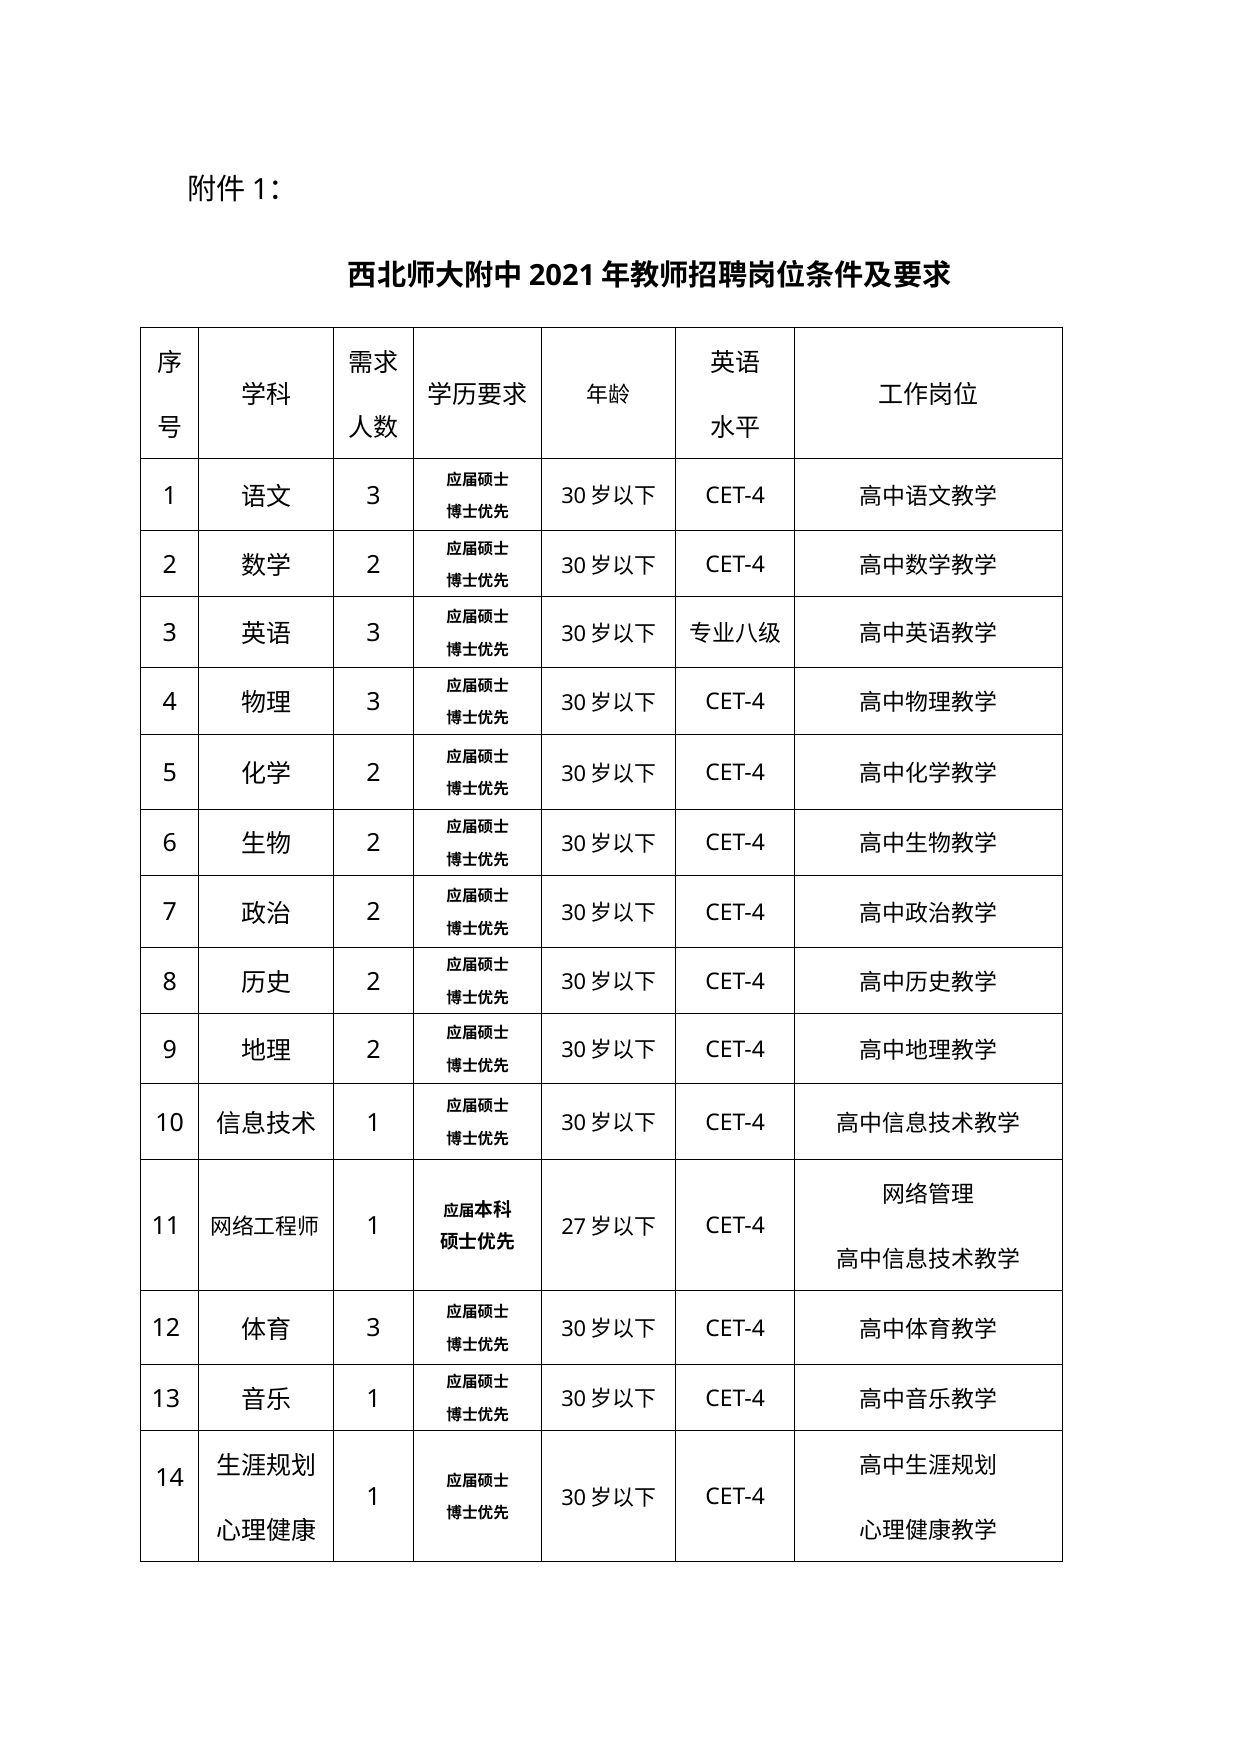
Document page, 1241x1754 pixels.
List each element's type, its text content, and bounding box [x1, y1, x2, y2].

table_cell 3 [334, 668, 413, 734]
table_cell 化学 [199, 735, 333, 808]
table_cell 高中英语教学 [795, 597, 1062, 667]
table_cell 2 [334, 948, 413, 1013]
table_cell 高中生物教学 [795, 810, 1062, 874]
table_cell 高中体育教学 [795, 1291, 1062, 1364]
table_cell 2 [334, 531, 413, 596]
table_cell 3 [334, 1291, 413, 1364]
table_cell 1 [334, 1084, 413, 1158]
table_cell 高中数学教学 [795, 531, 1062, 596]
table_cell 应届硕士 博士优先 [414, 1431, 541, 1561]
table_header 学历要求 [414, 328, 541, 458]
table_cell 14 [141, 1431, 198, 1561]
table_cell 11 [141, 1160, 198, 1289]
table_cell 应届本科 硕士优先 [414, 1160, 541, 1289]
table_cell 历史 [199, 948, 333, 1013]
table_cell 高中历史教学 [795, 948, 1062, 1013]
table_cell 5 [141, 735, 198, 808]
table_cell 30岁以下 [542, 1014, 675, 1083]
table_cell 2 [141, 531, 198, 596]
text 西北师大附中2021年教师招聘岗位条件及要求 [187, 240, 1053, 305]
table_cell CET-4 [676, 531, 794, 596]
table_cell 30岁以下 [542, 1365, 675, 1430]
table_cell CET-4 [676, 948, 794, 1013]
table_cell 应届硕士 博士优先 [414, 459, 541, 530]
table_header 英语 水平 [676, 328, 794, 458]
table_cell 30岁以下 [542, 531, 675, 596]
table_cell 高中化学教学 [795, 735, 1062, 808]
table_cell 应届硕士 博士优先 [414, 1084, 541, 1158]
table_cell 高中地理教学 [795, 1014, 1062, 1083]
table_cell 30岁以下 [542, 735, 675, 808]
table_cell 3 [334, 459, 413, 530]
table_header 学科 [199, 328, 333, 458]
table_cell 信息技术 [199, 1084, 333, 1158]
table_header 工作岗位 [795, 328, 1062, 458]
table_cell 生涯规划心理健康 [199, 1431, 333, 1561]
table_cell 1 [334, 1160, 413, 1289]
table_cell CET-4 [676, 668, 794, 734]
table_cell CET-4 [676, 1291, 794, 1364]
table_cell 30岁以下 [542, 948, 675, 1013]
table_cell 2 [334, 876, 413, 947]
table_cell CET-4 [676, 810, 794, 874]
table_cell 高中政治教学 [795, 876, 1062, 947]
table_header 需求人数 [334, 328, 413, 458]
table_cell CET-4 [676, 1365, 794, 1430]
table_cell 应届硕士 博士优先 [414, 948, 541, 1013]
text 附件1： [187, 154, 1053, 219]
table_cell 8 [141, 948, 198, 1013]
table_cell 应届硕士 博士优先 [414, 1291, 541, 1364]
table_cell 物理 [199, 668, 333, 734]
table_cell CET-4 [676, 1014, 794, 1083]
table_cell 3 [141, 597, 198, 667]
table_cell 地理 [199, 1014, 333, 1083]
table_cell 英语 [199, 597, 333, 667]
table_cell CET-4 [676, 1431, 794, 1561]
table_cell 30岁以下 [542, 876, 675, 947]
table_cell 音乐 [199, 1365, 333, 1430]
table_cell 专业八级 [676, 597, 794, 667]
table_cell 7 [141, 876, 198, 947]
table_cell CET-4 [676, 876, 794, 947]
table_cell CET-4 [676, 1084, 794, 1158]
table_cell 应届硕士 博士优先 [414, 1365, 541, 1430]
table_cell 6 [141, 810, 198, 874]
table_cell 30岁以下 [542, 1431, 675, 1561]
table_cell 10 [141, 1084, 198, 1158]
table_cell 网络工程师 [199, 1160, 333, 1289]
table_cell 9 [141, 1014, 198, 1083]
table_cell 3 [334, 597, 413, 667]
table_cell 应届硕士 博士优先 [414, 1014, 541, 1083]
table_cell 高中音乐教学 [795, 1365, 1062, 1430]
table_cell 4 [141, 668, 198, 734]
table_cell 30岁以下 [542, 668, 675, 734]
table_header 序号 [141, 328, 198, 458]
table_cell 应届硕士 博士优先 [414, 810, 541, 874]
table_cell 高中物理教学 [795, 668, 1062, 734]
table_cell 13 [141, 1365, 198, 1430]
table_cell 应届硕士 博士优先 [414, 668, 541, 734]
table_cell CET-4 [676, 1160, 794, 1289]
table_cell 应届硕士 博士优先 [414, 876, 541, 947]
table_header 年龄 [542, 328, 675, 458]
table_cell 政治 [199, 876, 333, 947]
table_cell CET-4 [676, 459, 794, 530]
table_cell 30岁以下 [542, 1084, 675, 1158]
table_cell 2 [334, 810, 413, 874]
table_cell 数学 [199, 531, 333, 596]
table_cell 网络管理 高中信息技术教学 [795, 1160, 1062, 1289]
table_cell CET-4 [676, 735, 794, 808]
table_cell 27岁以下 [542, 1160, 675, 1289]
table_cell 1 [334, 1431, 413, 1561]
table_cell 2 [334, 1014, 413, 1083]
table_cell 1 [141, 459, 198, 530]
table_cell 高中信息技术教学 [795, 1084, 1062, 1158]
table_cell 30岁以下 [542, 597, 675, 667]
table_cell 1 [334, 1365, 413, 1430]
table_cell 体育 [199, 1291, 333, 1364]
table_cell 应届硕士 博士优先 [414, 597, 541, 667]
table_cell 30岁以下 [542, 459, 675, 530]
table_cell 2 [334, 735, 413, 808]
table_cell 30岁以下 [542, 1291, 675, 1364]
table_cell 生物 [199, 810, 333, 874]
table_cell 12 [141, 1291, 198, 1364]
table_cell 30岁以下 [542, 810, 675, 874]
table_cell 高中生涯规划 心理健康教学 [795, 1431, 1062, 1561]
table_cell 高中语文教学 [795, 459, 1062, 530]
table_cell 应届硕士 博士优先 [414, 735, 541, 808]
table_cell 应届硕士 博士优先 [414, 531, 541, 596]
table_cell 语文 [199, 459, 333, 530]
